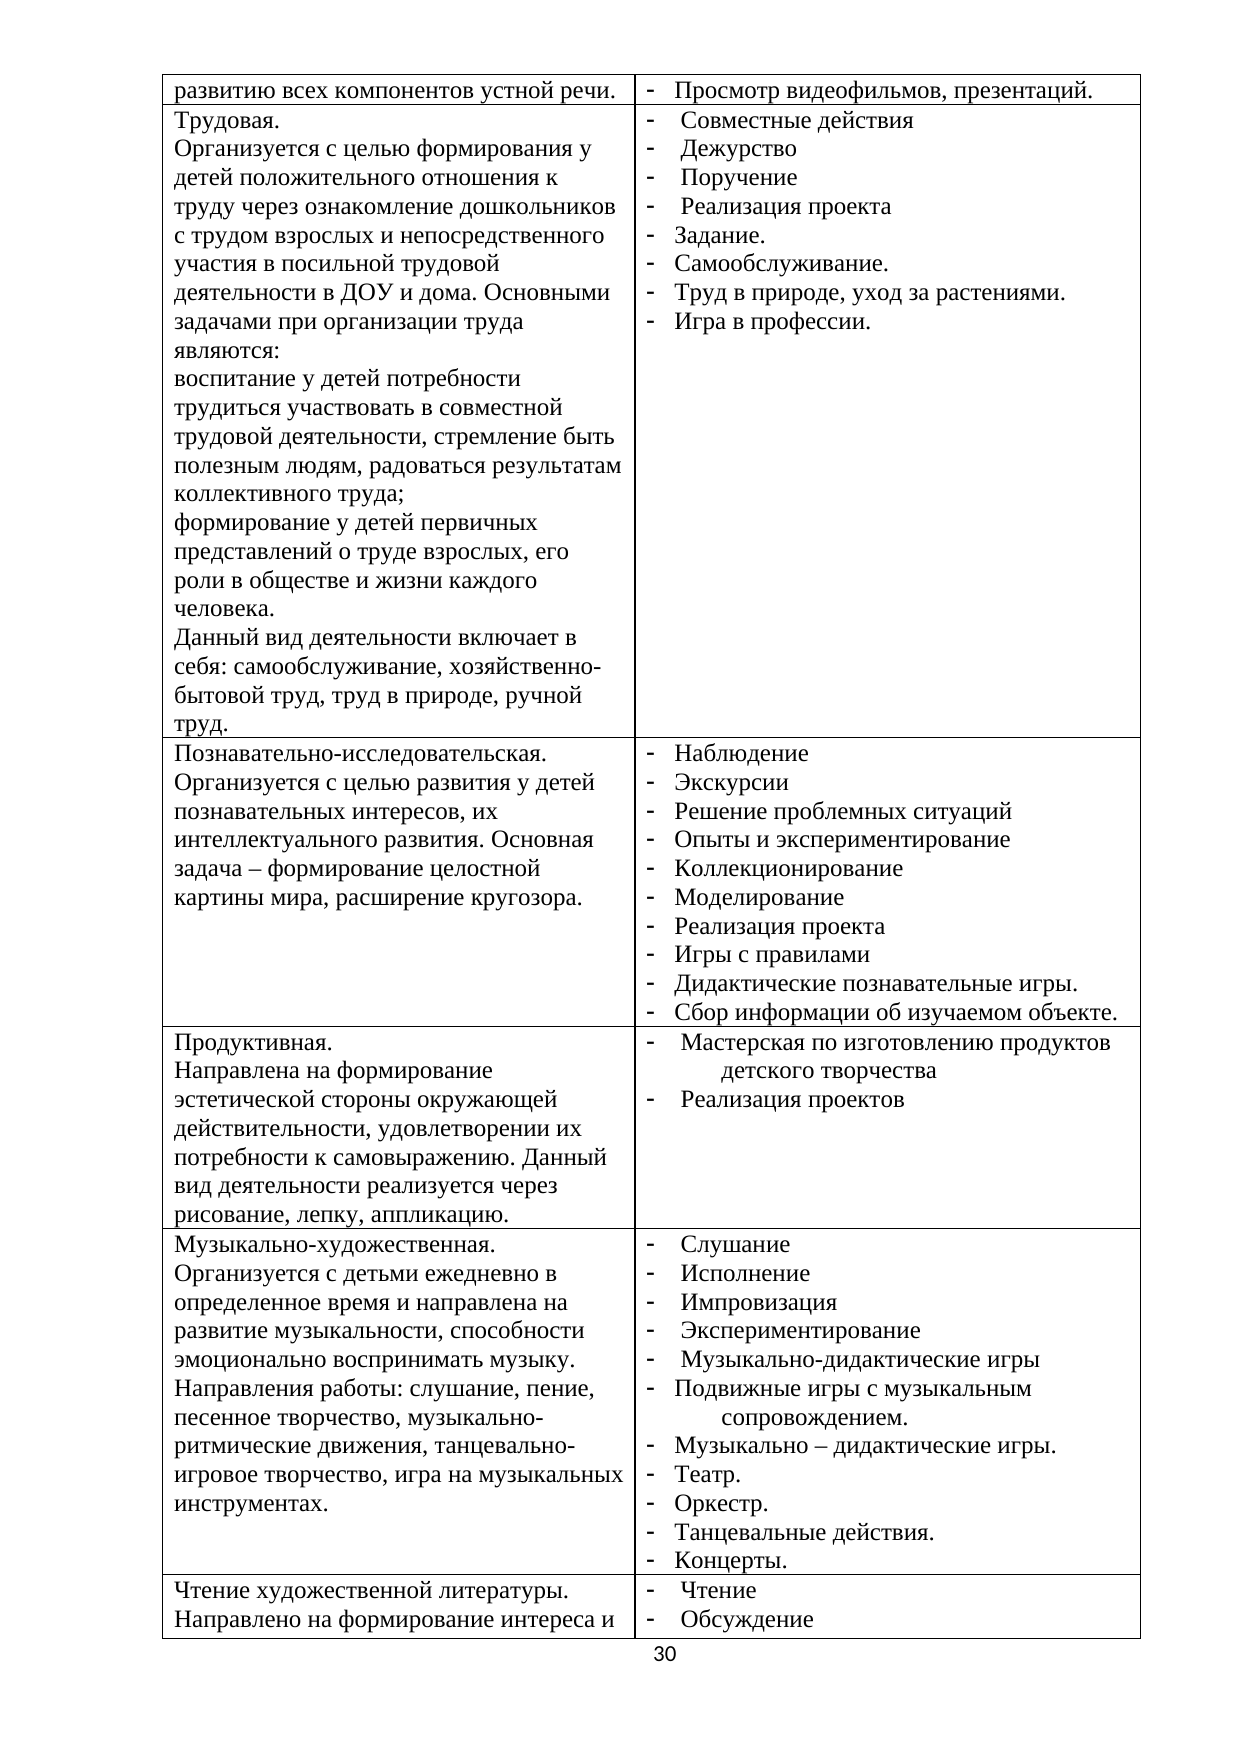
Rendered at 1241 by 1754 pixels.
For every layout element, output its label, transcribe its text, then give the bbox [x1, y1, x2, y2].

table_cell Продуктивная. Направлена на формирование эстетической стороны окружающей действительности, удовлетворении их потребности к самовыражению. Данный вид деятельности реализуется через рисование, лепку, аппликацию. [163, 1027, 634, 1228]
table_cell Мастерская по изготовлению продуктов детского творчества Реализация проектов [636, 1027, 1140, 1228]
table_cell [163, 1575, 634, 1638]
table_cell Трудовая. Организуется с целью формирования у детей положительного отношения к труду через ознакомление дошкольников с трудом взрослых и непосредственного участия в посильной трудовой деятельности в ДОУ и дома. Основными задачами при организации труда являются: воспитание у детей потребности трудиться участвовать в совместной трудовой деятельности, стремление быть полезным людям, радоваться результатам коллективного труда; формирование у детей первичных представлений о труде взрослых, его роли в обществе и жизни каждого человека. Данный вид деятельности включает в себя: самообслуживание, хозяйственно-бытовой труд, труд в природе, ручной труд. [163, 105, 634, 737]
table_cell Наблюдение Экскурсии Решение проблемных ситуаций Опыты и экспериментирование Коллекционирование Моделирование Реализация проекта Игры с правилами Дидактические познавательные игры. Сбор информации об изучаемом объекте. [636, 738, 1140, 1026]
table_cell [163, 75, 634, 104]
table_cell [636, 1575, 1140, 1638]
table_cell Музыкально-художественная. Организуется с детьми ежедневно в определенное время и направлена на развитие музыкальности, способности эмоционально воспринимать музыку. Направления работы: слушание, пение, песенное творчество, музыкально-ритмические движения, танцевально-игровое творчество, игра на музыкальных инструментах. [163, 1229, 634, 1574]
table_cell Совместные действия Дежурство Поручение Реализация проекта Задание. Самообслуживание. Труд в природе, уход за растениями. Игра в профессии. [636, 105, 1140, 737]
table_cell Слушание Исполнение Импровизация Экспериментирование Музыкально-дидактические игры Подвижные игры с музыкальным сопровождением. Музыкально – дидактические игры. Театр. Оркестр. Танцевальные действия. Концерты. [636, 1229, 1140, 1574]
table_cell Познавательно-исследовательская. Организуется с целью развития у детей познавательных интересов, их интеллектуального развития. Основная задача – формирование целостной картины мира, расширение кругозора. [163, 738, 634, 1026]
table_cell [636, 75, 1140, 104]
